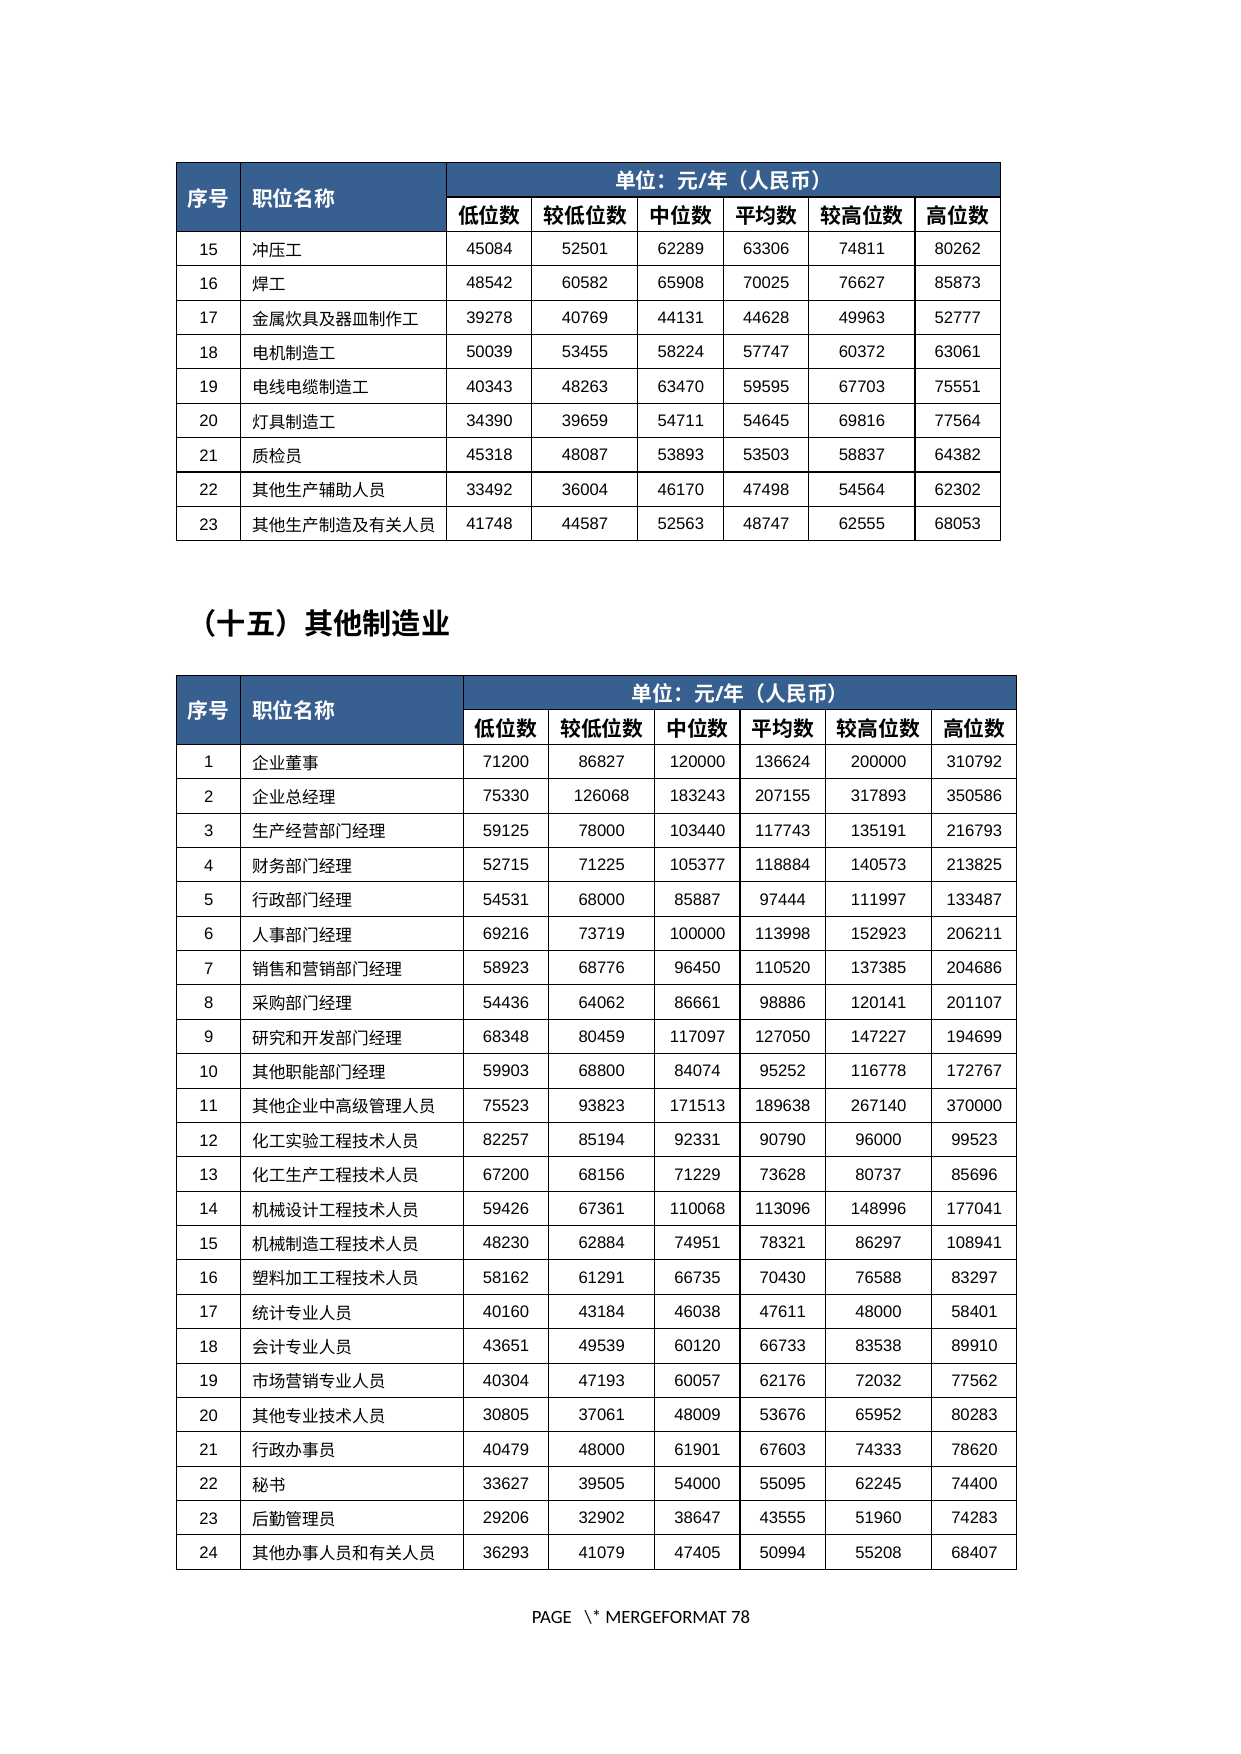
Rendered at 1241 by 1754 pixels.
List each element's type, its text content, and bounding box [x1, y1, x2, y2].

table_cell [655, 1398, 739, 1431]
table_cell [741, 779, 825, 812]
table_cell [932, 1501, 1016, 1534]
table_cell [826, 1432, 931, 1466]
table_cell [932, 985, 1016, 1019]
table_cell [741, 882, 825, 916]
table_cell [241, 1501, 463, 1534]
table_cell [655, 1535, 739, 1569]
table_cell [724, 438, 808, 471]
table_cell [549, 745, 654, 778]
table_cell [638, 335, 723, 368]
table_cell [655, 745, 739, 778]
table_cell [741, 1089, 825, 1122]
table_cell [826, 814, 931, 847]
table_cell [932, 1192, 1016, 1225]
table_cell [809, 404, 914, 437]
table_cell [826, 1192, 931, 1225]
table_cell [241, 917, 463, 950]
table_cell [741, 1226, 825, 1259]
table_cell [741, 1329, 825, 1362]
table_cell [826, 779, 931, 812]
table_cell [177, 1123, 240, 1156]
subtitle （十五）其他制造业 [187, 589, 1053, 654]
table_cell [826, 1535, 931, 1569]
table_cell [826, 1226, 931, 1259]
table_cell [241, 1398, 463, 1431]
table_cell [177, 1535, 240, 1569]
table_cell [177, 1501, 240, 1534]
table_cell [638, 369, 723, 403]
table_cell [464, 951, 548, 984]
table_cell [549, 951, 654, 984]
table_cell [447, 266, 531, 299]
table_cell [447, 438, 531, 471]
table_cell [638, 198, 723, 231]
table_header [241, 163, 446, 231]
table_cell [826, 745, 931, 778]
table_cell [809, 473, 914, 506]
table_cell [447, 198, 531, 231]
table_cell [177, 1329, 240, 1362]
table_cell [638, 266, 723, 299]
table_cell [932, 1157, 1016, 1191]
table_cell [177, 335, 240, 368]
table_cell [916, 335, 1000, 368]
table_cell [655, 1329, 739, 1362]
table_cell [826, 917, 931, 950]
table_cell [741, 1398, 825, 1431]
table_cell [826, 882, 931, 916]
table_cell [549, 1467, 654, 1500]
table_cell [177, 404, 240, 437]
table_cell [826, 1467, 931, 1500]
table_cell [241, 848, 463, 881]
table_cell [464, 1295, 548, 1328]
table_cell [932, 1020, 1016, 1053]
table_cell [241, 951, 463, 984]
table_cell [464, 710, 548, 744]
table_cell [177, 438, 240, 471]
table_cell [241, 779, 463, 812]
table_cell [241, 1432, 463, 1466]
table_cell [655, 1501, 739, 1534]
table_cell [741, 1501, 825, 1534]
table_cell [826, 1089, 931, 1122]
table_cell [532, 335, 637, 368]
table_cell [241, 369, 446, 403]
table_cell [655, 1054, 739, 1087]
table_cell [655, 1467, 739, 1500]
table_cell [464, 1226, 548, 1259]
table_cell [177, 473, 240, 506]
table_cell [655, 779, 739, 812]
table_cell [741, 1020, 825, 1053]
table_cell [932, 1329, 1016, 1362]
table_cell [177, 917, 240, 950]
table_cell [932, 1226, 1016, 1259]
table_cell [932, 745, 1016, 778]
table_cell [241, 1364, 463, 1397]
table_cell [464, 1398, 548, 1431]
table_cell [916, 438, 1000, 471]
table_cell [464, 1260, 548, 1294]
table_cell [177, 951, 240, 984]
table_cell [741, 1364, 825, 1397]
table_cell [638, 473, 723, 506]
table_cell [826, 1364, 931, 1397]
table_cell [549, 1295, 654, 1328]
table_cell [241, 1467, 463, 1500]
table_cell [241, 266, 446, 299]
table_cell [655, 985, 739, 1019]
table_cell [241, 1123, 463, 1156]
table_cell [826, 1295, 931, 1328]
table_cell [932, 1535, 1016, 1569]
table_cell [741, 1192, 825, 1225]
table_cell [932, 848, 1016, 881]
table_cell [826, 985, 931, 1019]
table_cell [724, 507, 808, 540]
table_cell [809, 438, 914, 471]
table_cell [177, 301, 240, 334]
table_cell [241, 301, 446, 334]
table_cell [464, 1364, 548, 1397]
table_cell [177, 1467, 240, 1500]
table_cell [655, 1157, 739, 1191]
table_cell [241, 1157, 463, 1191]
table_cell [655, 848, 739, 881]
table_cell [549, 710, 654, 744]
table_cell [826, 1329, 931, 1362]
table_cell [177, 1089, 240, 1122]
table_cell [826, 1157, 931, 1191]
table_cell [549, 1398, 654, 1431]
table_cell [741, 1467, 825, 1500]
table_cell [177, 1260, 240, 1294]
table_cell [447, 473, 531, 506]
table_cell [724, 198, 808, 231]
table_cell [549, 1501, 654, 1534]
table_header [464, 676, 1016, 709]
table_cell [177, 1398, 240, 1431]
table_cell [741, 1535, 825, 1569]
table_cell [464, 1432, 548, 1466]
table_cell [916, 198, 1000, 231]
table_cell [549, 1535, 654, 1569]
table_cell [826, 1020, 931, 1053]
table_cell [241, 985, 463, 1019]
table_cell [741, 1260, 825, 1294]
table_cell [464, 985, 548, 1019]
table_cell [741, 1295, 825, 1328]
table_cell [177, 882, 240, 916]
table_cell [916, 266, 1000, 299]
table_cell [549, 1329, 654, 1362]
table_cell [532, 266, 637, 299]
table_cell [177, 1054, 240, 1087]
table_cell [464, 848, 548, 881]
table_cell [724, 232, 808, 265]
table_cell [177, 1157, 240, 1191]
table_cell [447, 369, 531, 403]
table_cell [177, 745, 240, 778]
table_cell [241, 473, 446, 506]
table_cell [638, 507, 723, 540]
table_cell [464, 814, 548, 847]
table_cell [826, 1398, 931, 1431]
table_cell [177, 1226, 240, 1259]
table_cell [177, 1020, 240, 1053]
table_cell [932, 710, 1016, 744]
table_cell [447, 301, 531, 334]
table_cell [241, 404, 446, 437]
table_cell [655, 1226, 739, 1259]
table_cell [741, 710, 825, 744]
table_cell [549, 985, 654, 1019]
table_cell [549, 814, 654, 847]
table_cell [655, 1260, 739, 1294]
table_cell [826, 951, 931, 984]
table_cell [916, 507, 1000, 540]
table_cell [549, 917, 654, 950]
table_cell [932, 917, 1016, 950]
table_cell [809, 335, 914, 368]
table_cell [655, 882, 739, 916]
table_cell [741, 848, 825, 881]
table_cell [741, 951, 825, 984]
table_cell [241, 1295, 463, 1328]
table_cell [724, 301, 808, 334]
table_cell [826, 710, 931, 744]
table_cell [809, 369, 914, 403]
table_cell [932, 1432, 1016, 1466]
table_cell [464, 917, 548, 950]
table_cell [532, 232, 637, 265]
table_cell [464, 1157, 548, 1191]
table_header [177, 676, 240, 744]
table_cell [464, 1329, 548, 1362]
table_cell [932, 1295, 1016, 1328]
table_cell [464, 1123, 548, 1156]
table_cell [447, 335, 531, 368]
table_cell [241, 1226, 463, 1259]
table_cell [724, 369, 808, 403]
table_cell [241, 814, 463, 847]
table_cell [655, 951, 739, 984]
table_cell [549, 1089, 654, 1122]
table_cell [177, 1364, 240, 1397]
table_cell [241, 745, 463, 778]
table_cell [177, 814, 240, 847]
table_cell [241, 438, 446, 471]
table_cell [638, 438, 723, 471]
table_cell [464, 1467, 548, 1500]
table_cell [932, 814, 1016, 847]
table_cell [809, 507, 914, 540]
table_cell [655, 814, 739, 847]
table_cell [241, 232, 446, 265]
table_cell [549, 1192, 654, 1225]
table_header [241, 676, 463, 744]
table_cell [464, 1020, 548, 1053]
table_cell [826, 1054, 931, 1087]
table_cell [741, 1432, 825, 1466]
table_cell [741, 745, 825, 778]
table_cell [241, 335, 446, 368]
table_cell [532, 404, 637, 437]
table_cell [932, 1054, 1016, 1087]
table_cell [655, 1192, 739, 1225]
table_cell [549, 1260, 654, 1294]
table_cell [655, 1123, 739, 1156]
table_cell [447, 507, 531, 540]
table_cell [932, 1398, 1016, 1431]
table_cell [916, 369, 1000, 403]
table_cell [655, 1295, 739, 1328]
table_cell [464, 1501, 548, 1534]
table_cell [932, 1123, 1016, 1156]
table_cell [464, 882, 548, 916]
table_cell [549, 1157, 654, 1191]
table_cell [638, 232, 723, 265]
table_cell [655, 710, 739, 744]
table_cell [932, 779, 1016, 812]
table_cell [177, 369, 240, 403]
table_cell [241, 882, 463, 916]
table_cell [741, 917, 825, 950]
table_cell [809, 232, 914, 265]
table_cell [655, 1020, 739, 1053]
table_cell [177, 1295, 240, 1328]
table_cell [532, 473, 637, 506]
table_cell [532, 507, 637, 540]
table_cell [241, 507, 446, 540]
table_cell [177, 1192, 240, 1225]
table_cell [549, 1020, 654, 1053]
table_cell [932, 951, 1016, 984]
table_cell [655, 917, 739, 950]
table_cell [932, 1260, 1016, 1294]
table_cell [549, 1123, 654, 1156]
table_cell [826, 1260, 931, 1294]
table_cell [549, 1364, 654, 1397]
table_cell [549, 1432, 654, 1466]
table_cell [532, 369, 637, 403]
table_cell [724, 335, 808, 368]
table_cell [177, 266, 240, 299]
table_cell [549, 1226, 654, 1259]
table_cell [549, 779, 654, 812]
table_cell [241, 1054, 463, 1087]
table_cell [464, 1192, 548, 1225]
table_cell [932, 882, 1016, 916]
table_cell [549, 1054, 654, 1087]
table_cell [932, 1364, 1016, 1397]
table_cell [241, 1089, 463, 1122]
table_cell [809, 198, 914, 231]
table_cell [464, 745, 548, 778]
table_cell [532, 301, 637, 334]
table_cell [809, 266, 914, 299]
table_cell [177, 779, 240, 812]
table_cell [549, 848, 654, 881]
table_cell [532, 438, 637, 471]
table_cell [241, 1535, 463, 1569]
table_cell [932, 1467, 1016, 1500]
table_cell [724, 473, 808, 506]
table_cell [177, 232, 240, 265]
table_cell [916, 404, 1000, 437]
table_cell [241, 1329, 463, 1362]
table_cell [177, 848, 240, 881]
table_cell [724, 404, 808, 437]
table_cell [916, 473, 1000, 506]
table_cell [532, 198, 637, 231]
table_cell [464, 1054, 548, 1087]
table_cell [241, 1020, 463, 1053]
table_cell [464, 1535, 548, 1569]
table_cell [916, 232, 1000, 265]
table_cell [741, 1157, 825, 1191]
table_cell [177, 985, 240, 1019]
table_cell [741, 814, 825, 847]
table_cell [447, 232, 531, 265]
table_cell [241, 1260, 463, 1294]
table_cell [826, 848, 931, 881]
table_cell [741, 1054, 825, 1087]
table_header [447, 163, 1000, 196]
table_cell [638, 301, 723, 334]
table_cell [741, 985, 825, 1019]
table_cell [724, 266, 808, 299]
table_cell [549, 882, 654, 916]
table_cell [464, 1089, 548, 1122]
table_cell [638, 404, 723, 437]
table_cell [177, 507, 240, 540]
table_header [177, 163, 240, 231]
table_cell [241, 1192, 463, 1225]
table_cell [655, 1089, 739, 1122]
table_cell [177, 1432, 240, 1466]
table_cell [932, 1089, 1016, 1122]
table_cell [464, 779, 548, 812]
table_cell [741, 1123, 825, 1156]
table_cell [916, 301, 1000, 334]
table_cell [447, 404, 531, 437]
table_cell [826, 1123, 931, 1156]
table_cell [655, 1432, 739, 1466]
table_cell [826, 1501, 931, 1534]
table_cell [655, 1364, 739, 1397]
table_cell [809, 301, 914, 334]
